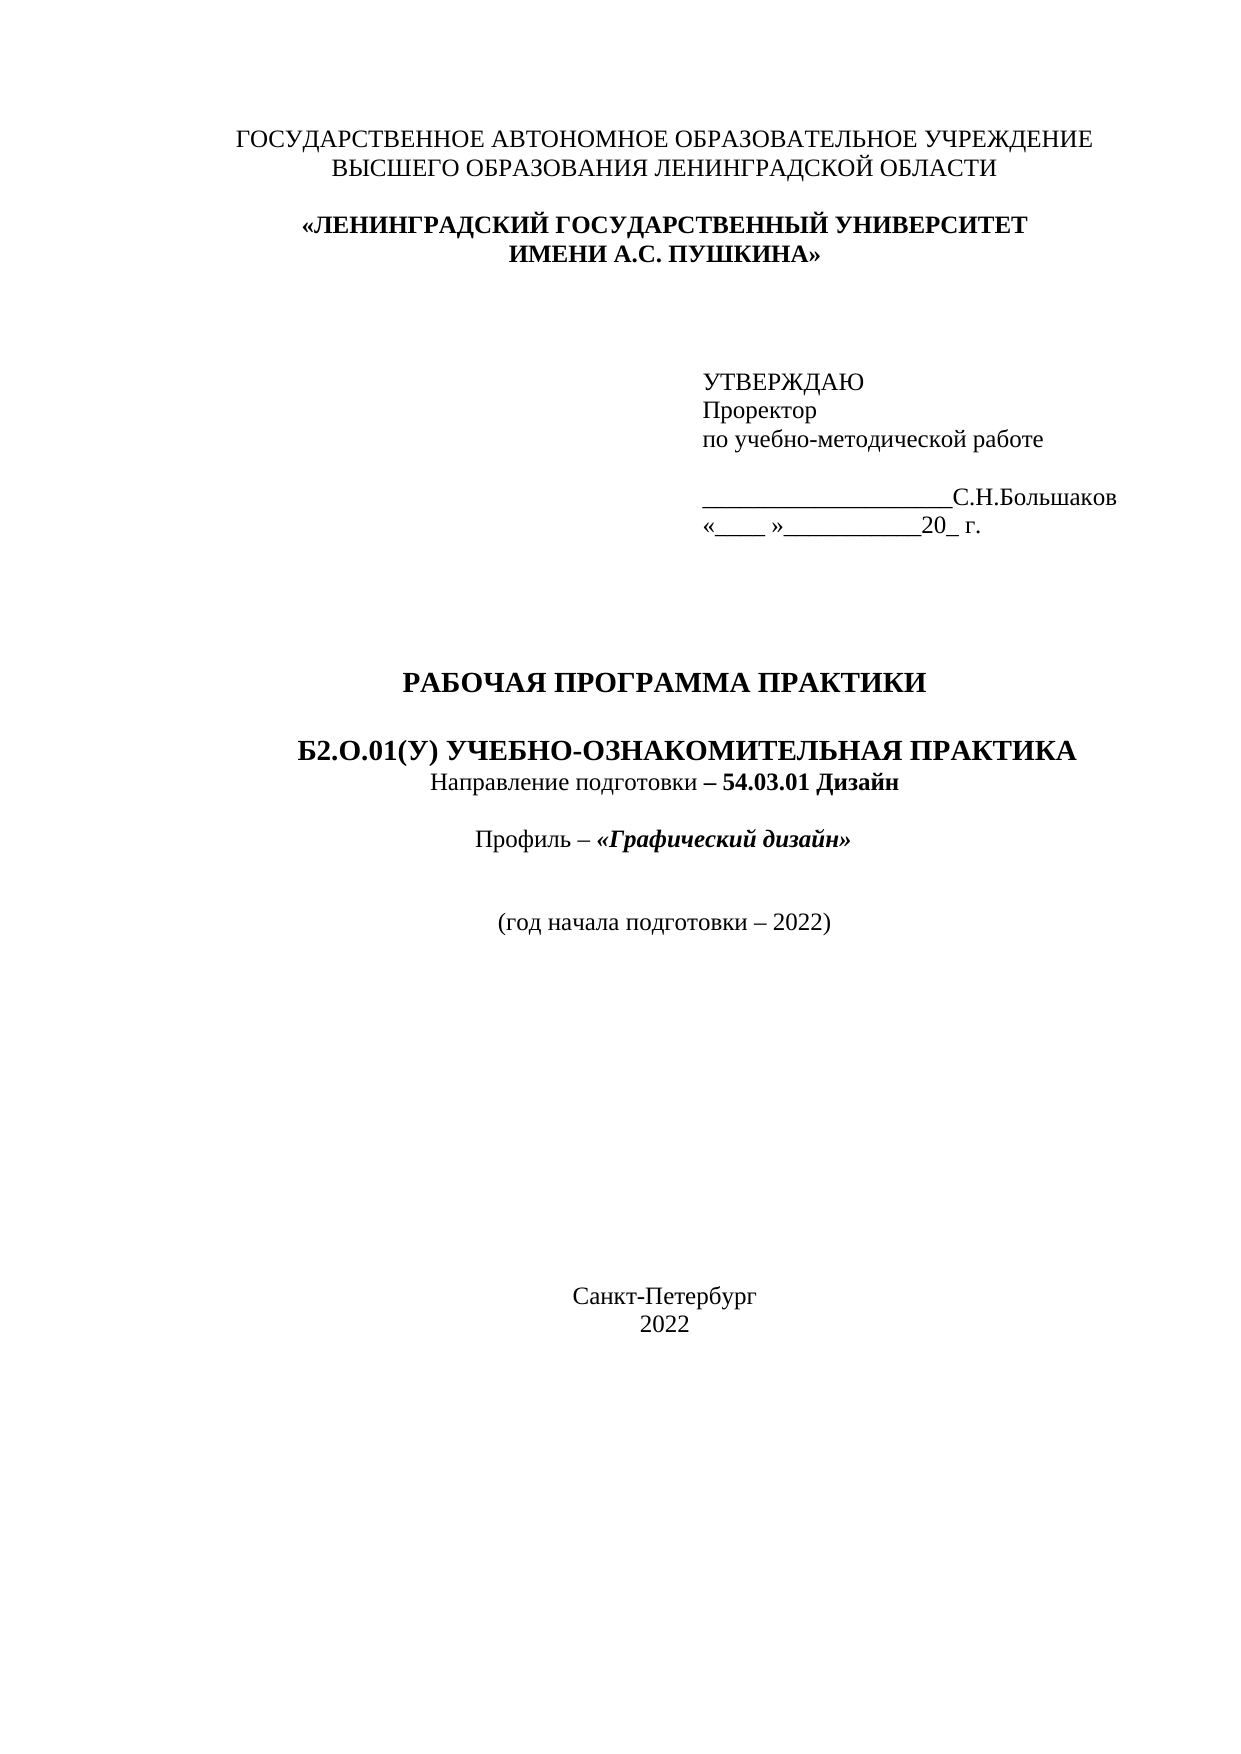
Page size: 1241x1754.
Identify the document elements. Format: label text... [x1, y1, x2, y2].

text Санкт-Петербург [177, 1281, 1152, 1309]
text 2022 [177, 1309, 1152, 1338]
text ИМЕНИ А.С. ПУШКИНА» [177, 239, 1152, 268]
text ____________________С.Н.Большаков [702, 482, 1152, 511]
subtitle РАБОЧАЯ ПРОГРАММА ПРАКТИКИ [177, 665, 1152, 698]
text Направление подготовки – 54.03.01 Дизайн [177, 767, 1152, 796]
text Б2.О.01(У) УЧЕБНО-ОЗНАКОМИТЕЛЬНАЯ ПРАКТИКА [297, 733, 1152, 767]
text «ЛЕНИНГРАДСКИЙ ГОСУДАРСТВЕННЫЙ УНИВЕРСИТЕТ [177, 211, 1152, 239]
text Проректор [702, 396, 1152, 424]
text ГОСУДАРСТВЕННОЕ АВТОНОМНОЕ ОБРАЗОВАТЕЛЬНОЕ УЧРЕЖДЕНИЕ ВЫСШЕГО ОБРАЗОВАНИЯ ЛЕНИНГРАДСКОЙ ОБЛАСТИ [177, 124, 1152, 182]
text «____ »___________20_ г. [702, 511, 1152, 539]
text Профиль – «Графический дизайн» [177, 824, 1152, 853]
text по учебно-методической работе [702, 424, 1152, 453]
text (год начала подготовки – 2022) [177, 907, 1152, 936]
text УТВЕРЖДАЮ [702, 367, 1152, 396]
